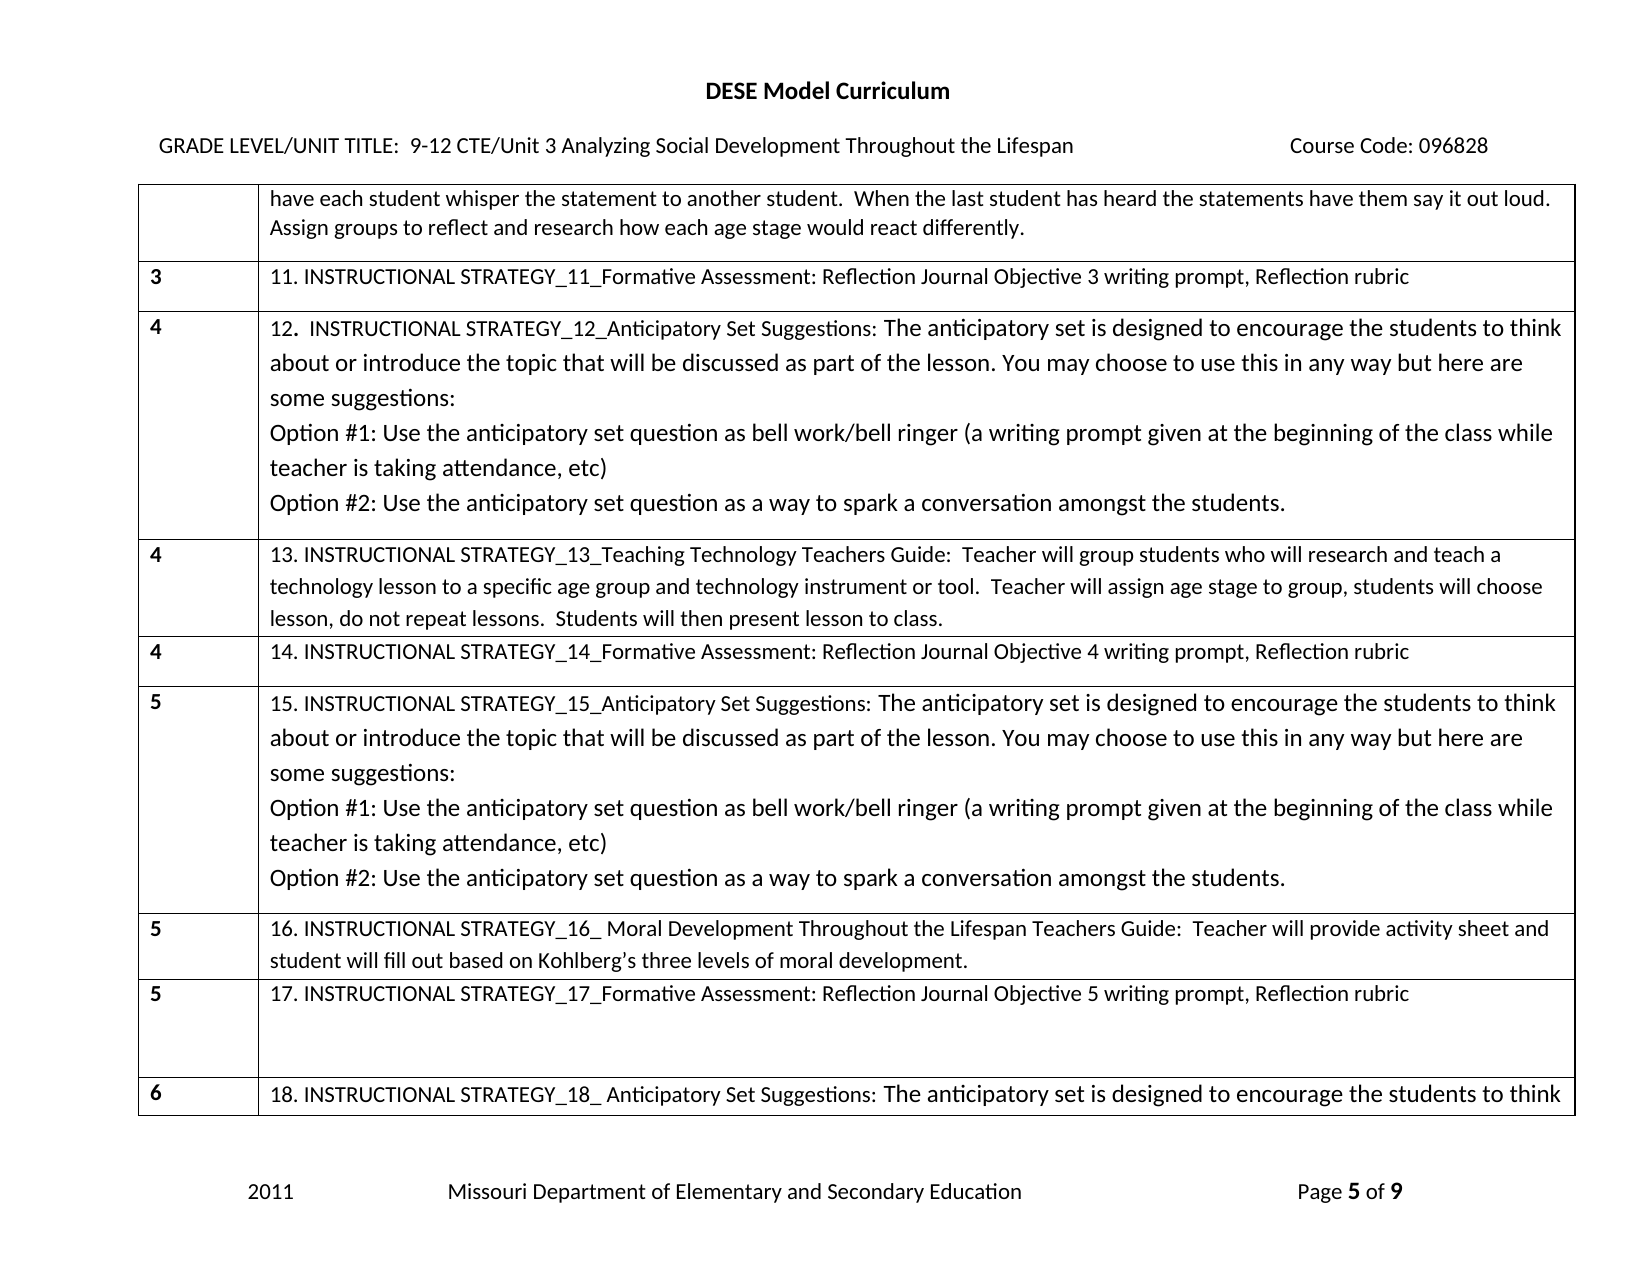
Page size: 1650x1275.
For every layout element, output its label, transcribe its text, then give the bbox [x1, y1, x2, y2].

table_cell 3 [139, 185, 258, 261]
table_cell 6 [139, 1078, 258, 1114]
table_cell 16. INSTRUCTIONAL STRATEGY_16_ Moral Development Throughout the Lifespan Teachers Guide: Teacher will provide activity sheet and student will fill out based on Kohlberg’s three levels of moral development. [259, 914, 1574, 978]
table_cell 11. INSTRUCTIONAL STRATEGY_11_Formative Assessment: Reflection Journal Objective 3 writing prompt, Reflection rubric [259, 262, 1574, 311]
table_cell 15. INSTRUCTIONAL STRATEGY_15_Anticipatory Set Suggestions: The anticipatory set is designed to encourage the students to think about or introduce the topic that will be discussed as part of the lesson. You may choose to use this in any way but here are some suggestions: Option #1: Use the anticipatory set question as bell work/bell ringer (a writing prompt given at the beginning of the class while teacher is taking attendance, etc) Option #2: Use the anticipatory set question as a way to spark a conversation amongst the students. [259, 687, 1574, 913]
table_cell 4 [139, 637, 258, 686]
table_cell 4 [139, 312, 258, 539]
table_cell 4 [139, 540, 258, 636]
table_cell 17. INSTRUCTIONAL STRATEGY_17_Formative Assessment: Reflection Journal Objective 5 writing prompt, Reflection rubric [259, 980, 1574, 1077]
table_cell 5 [139, 980, 258, 1077]
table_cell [259, 1078, 1574, 1114]
table_cell 3 [139, 262, 258, 311]
table_cell 5 [139, 914, 258, 978]
table_cell 12. INSTRUCTIONAL STRATEGY_12_Anticipatory Set Suggestions: The anticipatory set is designed to encourage the students to think about or introduce the topic that will be discussed as part of the lesson. You may choose to use this in any way but here are some suggestions: Option #1: Use the anticipatory set question as bell work/bell ringer (a writing prompt given at the beginning of the class while teacher is taking attendance, etc) Option #2: Use the anticipatory set question as a way to spark a conversation amongst the students. [259, 312, 1574, 539]
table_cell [259, 185, 1574, 261]
table_cell 5 [139, 687, 258, 913]
table_cell 13. INSTRUCTIONAL STRATEGY_13_Teaching Technology Teachers Guide: Teacher will group students who will research and teach a technology lesson to a specific age group and technology instrument or tool. Teacher will assign age stage to group, students will choose lesson, do not repeat lessons. Students will then present lesson to class. [259, 540, 1574, 636]
table_cell 14. INSTRUCTIONAL STRATEGY_14_Formative Assessment: Reflection Journal Objective 4 writing prompt, Reflection rubric [259, 637, 1574, 686]
